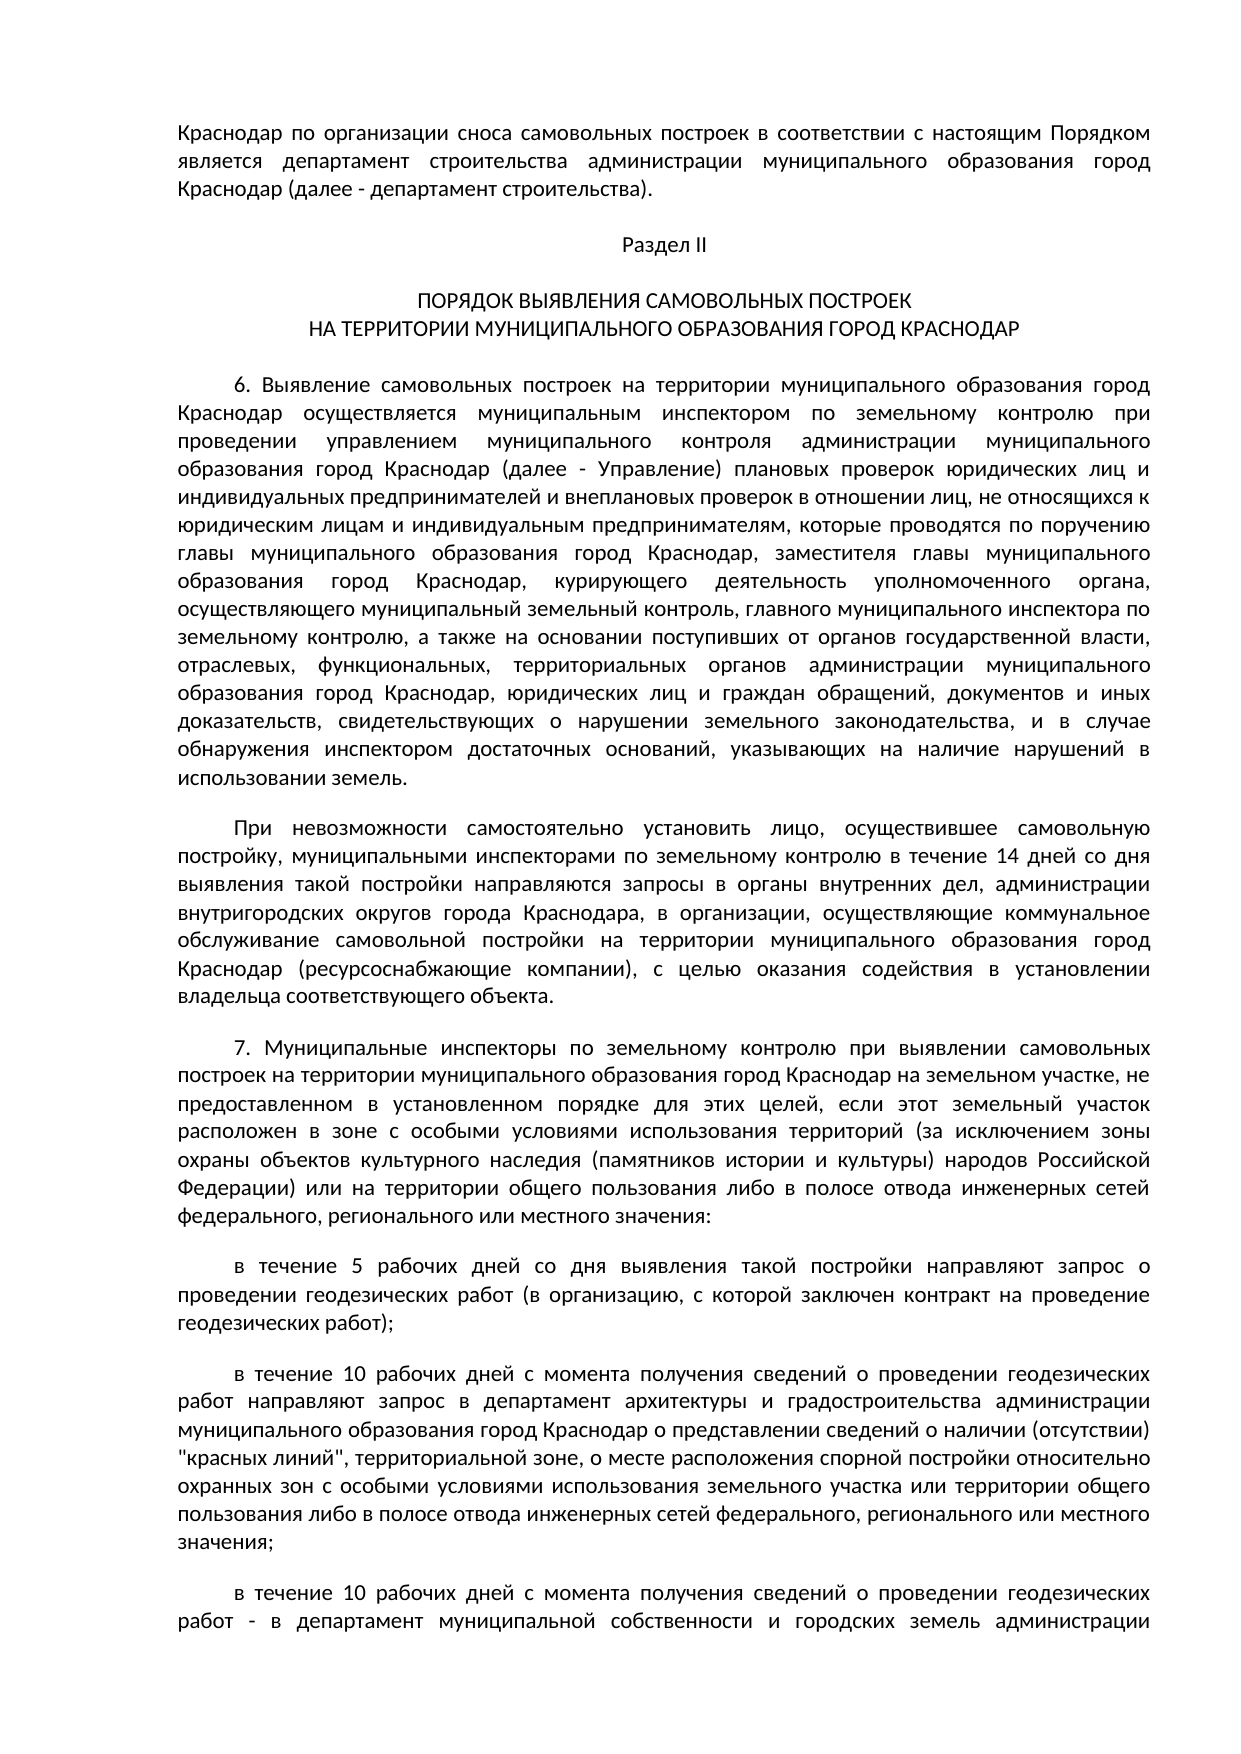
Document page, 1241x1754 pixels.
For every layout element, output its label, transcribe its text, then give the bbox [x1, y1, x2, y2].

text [177, 1578, 1152, 1634]
text 6. Выявление самовольных построек на территории муниципального образования город Краснодар осуществляется муниципальным инспектором по земельному контролю при проведении управлением муниципального контроля администрации муниципального образования город Краснодар (далее - Управление) плановых проверок юридических лиц и индивидуальных предпринимателей и внеплановых проверок в отношении лиц, не относящихся к юридическим лицам и индивидуальным предпринимателям, которые проводятся по поручению главы муниципального образования город Краснодар, заместителя главы муниципального образования город Краснодар, курирующего деятельность уполномоченного органа, осуществляющего муниципальный земельный контроль, главного муниципального инспектора по земельному контролю, а также на основании поступивших от органов государственной власти, отраслевых, функциональных, территориальных органов администрации муниципального образования город Краснодар, юридических лиц и граждан обращений, документов и иных доказательств, свидетельствующих о нарушении земельного законодательства, и в случае обнаружения инспектором достаточных оснований, указывающих на наличие нарушений в использовании земель. [177, 370, 1152, 791]
text в течение 5 рабочих дней со дня выявления такой постройки направляют запрос о проведении геодезических работ (в организацию, с которой заключен контракт на проведение геодезических работ); [177, 1252, 1152, 1336]
text При невозможности самостоятельно установить лицо, осуществившее самовольную постройку, муниципальными инспекторами по земельному контролю в течение 14 дней со дня выявления такой постройки направляются запросы в органы внутренних дел, администрации внутригородских округов города Краснодара, в организации, осуществляющие коммунальное обслуживание самовольной постройки на территории муниципального образования город Краснодар (ресурсоснабжающие компании), с целью оказания содействия в установлении владельца соответствующего объекта. [177, 813, 1152, 1010]
text ПОРЯДОК ВЫЯВЛЕНИЯ САМОВОЛЬНЫХ ПОСТРОЕК [177, 286, 1152, 314]
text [177, 118, 1152, 202]
text НА ТЕРРИТОРИИ МУНИЦИПАЛЬНОГО ОБРАЗОВАНИЯ ГОРОД КРАСНОДАР [177, 314, 1152, 342]
text Раздел II [177, 230, 1152, 258]
text в течение 10 рабочих дней с момента получения сведений о проведении геодезических работ направляют запрос в департамент архитектуры и градостроительства администрации муниципального образования город Краснодар о представлении сведений о наличии (отсутствии) "красных линий", территориальной зоне, о месте расположения спорной постройки относительно охранных зон с особыми условиями использования земельного участка или территории общего пользования либо в полосе отвода инженерных сетей федерального, регионального или местного значения; [177, 1359, 1152, 1555]
text 7. Муниципальные инспекторы по земельному контролю при выявлении самовольных построек на территории муниципального образования город Краснодар на земельном участке, не предоставленном в установленном порядке для этих целей, если этот земельный участок расположен в зоне с особыми условиями использования территорий (за исключением зоны охраны объектов культурного наследия (памятников истории и культуры) народов Российской Федерации) или на территории общего пользования либо в полосе отвода инженерных сетей федерального, регионального или местного значения: [177, 1033, 1152, 1229]
